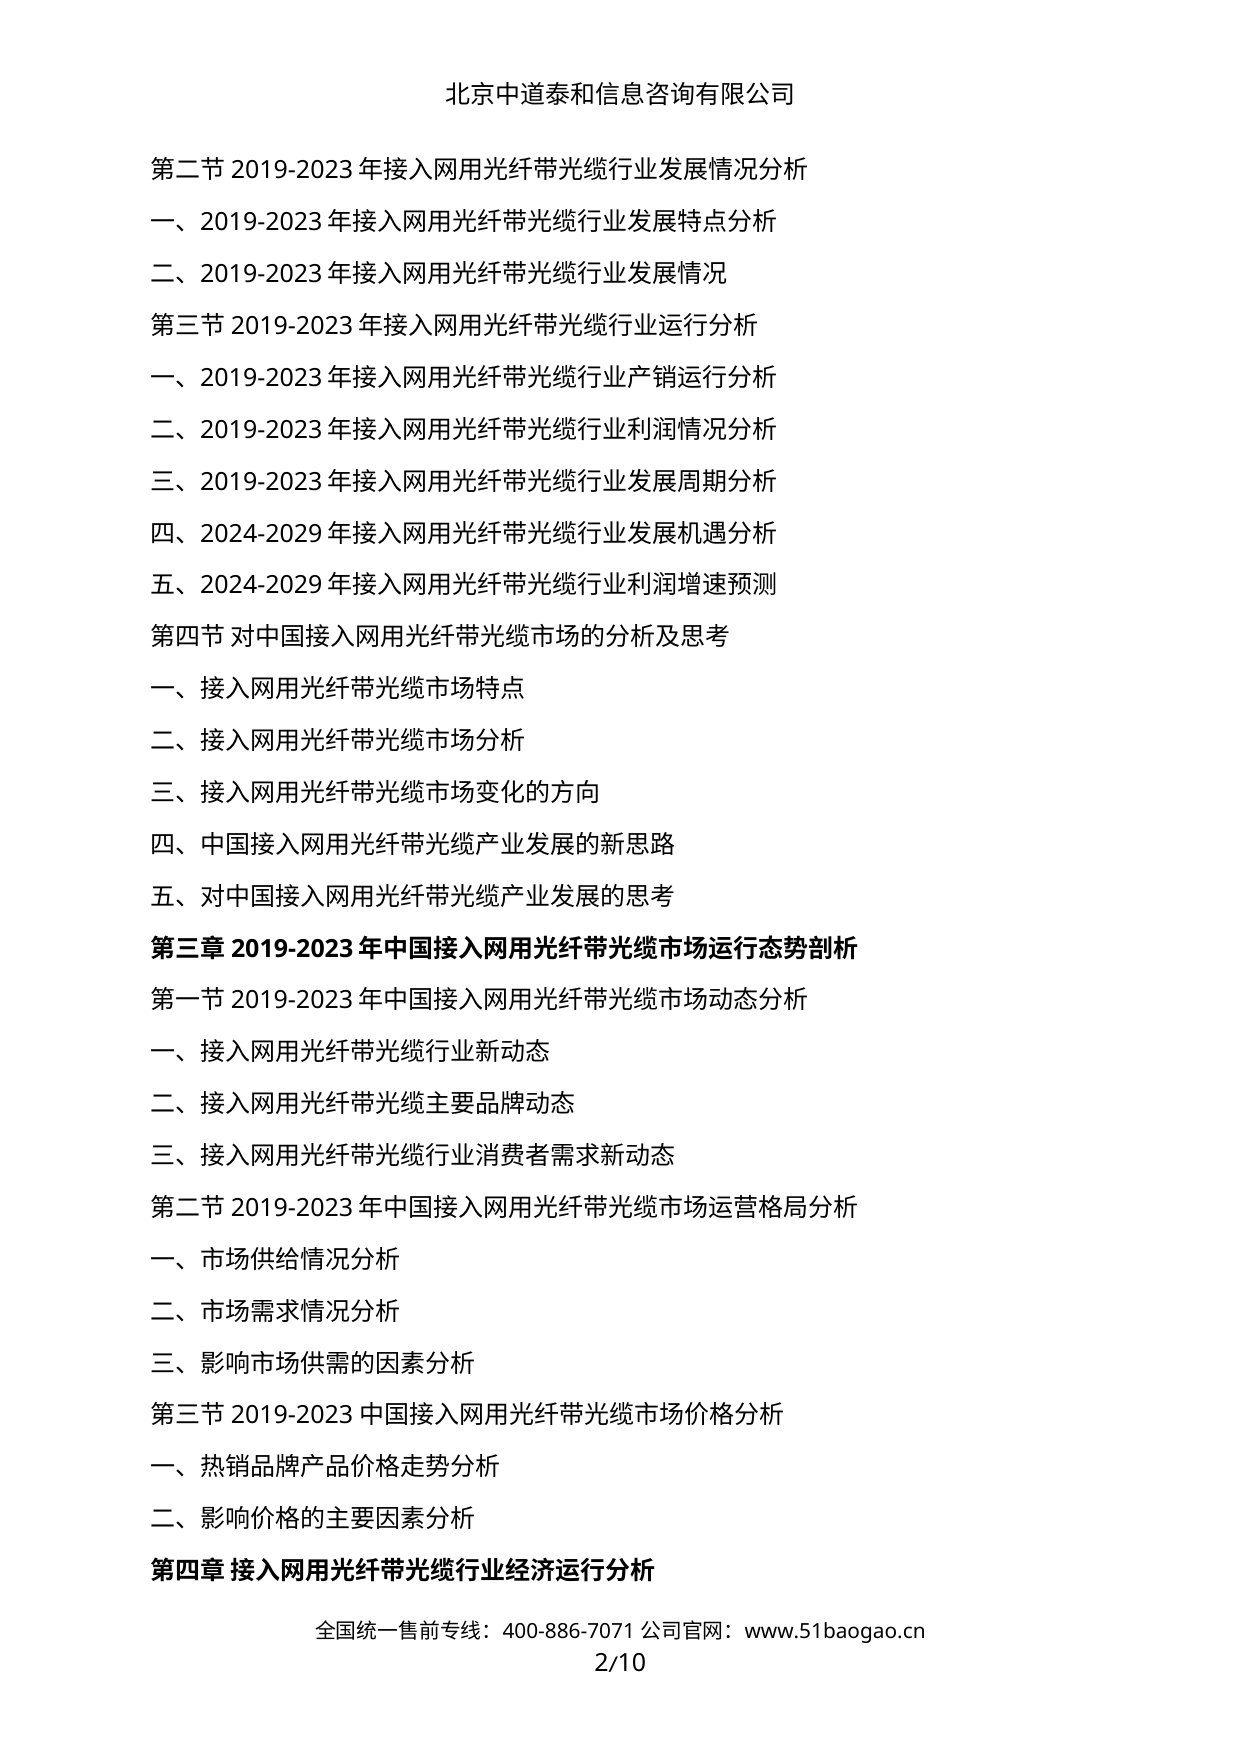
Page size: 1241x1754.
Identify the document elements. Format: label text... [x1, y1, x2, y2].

text 二、2019-2023年接入网用光纤带光缆行业发展情况 [150, 254, 1090, 290]
text 一、接入网用光纤带光缆市场特点 [150, 669, 1090, 705]
text 三、影响市场供需的因素分析 [150, 1343, 1090, 1379]
text 第一节 2019-2023年中国接入网用光纤带光缆市场动态分析 [150, 980, 1090, 1016]
text 二、2019-2023年接入网用光纤带光缆行业利润情况分析 [150, 409, 1090, 446]
text 二、市场需求情况分析 [150, 1291, 1090, 1327]
text 第四节 对中国接入网用光纤带光缆市场的分析及思考 [150, 617, 1090, 653]
text 第四章 接入网用光纤带光缆行业经济运行分析 [150, 1551, 1090, 1587]
text 第二节 2019-2023年中国接入网用光纤带光缆市场运营格局分析 [150, 1187, 1090, 1224]
text 一、2019-2023年接入网用光纤带光缆行业产销运行分析 [150, 357, 1090, 394]
text 二、接入网用光纤带光缆市场分析 [150, 721, 1090, 757]
text 一、2019-2023年接入网用光纤带光缆行业发展特点分析 [150, 202, 1090, 238]
text 一、接入网用光纤带光缆行业新动态 [150, 1032, 1090, 1068]
text 第三节 2019-2023年接入网用光纤带光缆行业运行分析 [150, 306, 1090, 342]
text 三、2019-2023年接入网用光纤带光缆行业发展周期分析 [150, 461, 1090, 497]
text 四、2024-2029年接入网用光纤带光缆行业发展机遇分析 [150, 513, 1090, 549]
text 一、热销品牌产品价格走势分析 [150, 1447, 1090, 1483]
text 三、接入网用光纤带光缆市场变化的方向 [150, 772, 1090, 809]
text 三、接入网用光纤带光缆行业消费者需求新动态 [150, 1136, 1090, 1172]
text 二、接入网用光纤带光缆主要品牌动态 [150, 1084, 1090, 1120]
text 五、2024-2029年接入网用光纤带光缆行业利润增速预测 [150, 565, 1090, 601]
text 四、中国接入网用光纤带光缆产业发展的新思路 [150, 824, 1090, 861]
text 五、对中国接入网用光纤带光缆产业发展的思考 [150, 876, 1090, 912]
text 第二节 2019-2023年接入网用光纤带光缆行业发展情况分析 [150, 150, 1090, 186]
text 第三章 2019-2023年中国接入网用光纤带光缆市场运行态势剖析 [150, 928, 1090, 964]
text 二、影响价格的主要因素分析 [150, 1499, 1090, 1535]
text 第三节 2019-2023 中国接入网用光纤带光缆市场价格分析 [150, 1395, 1090, 1431]
text 一、市场供给情况分析 [150, 1239, 1090, 1276]
